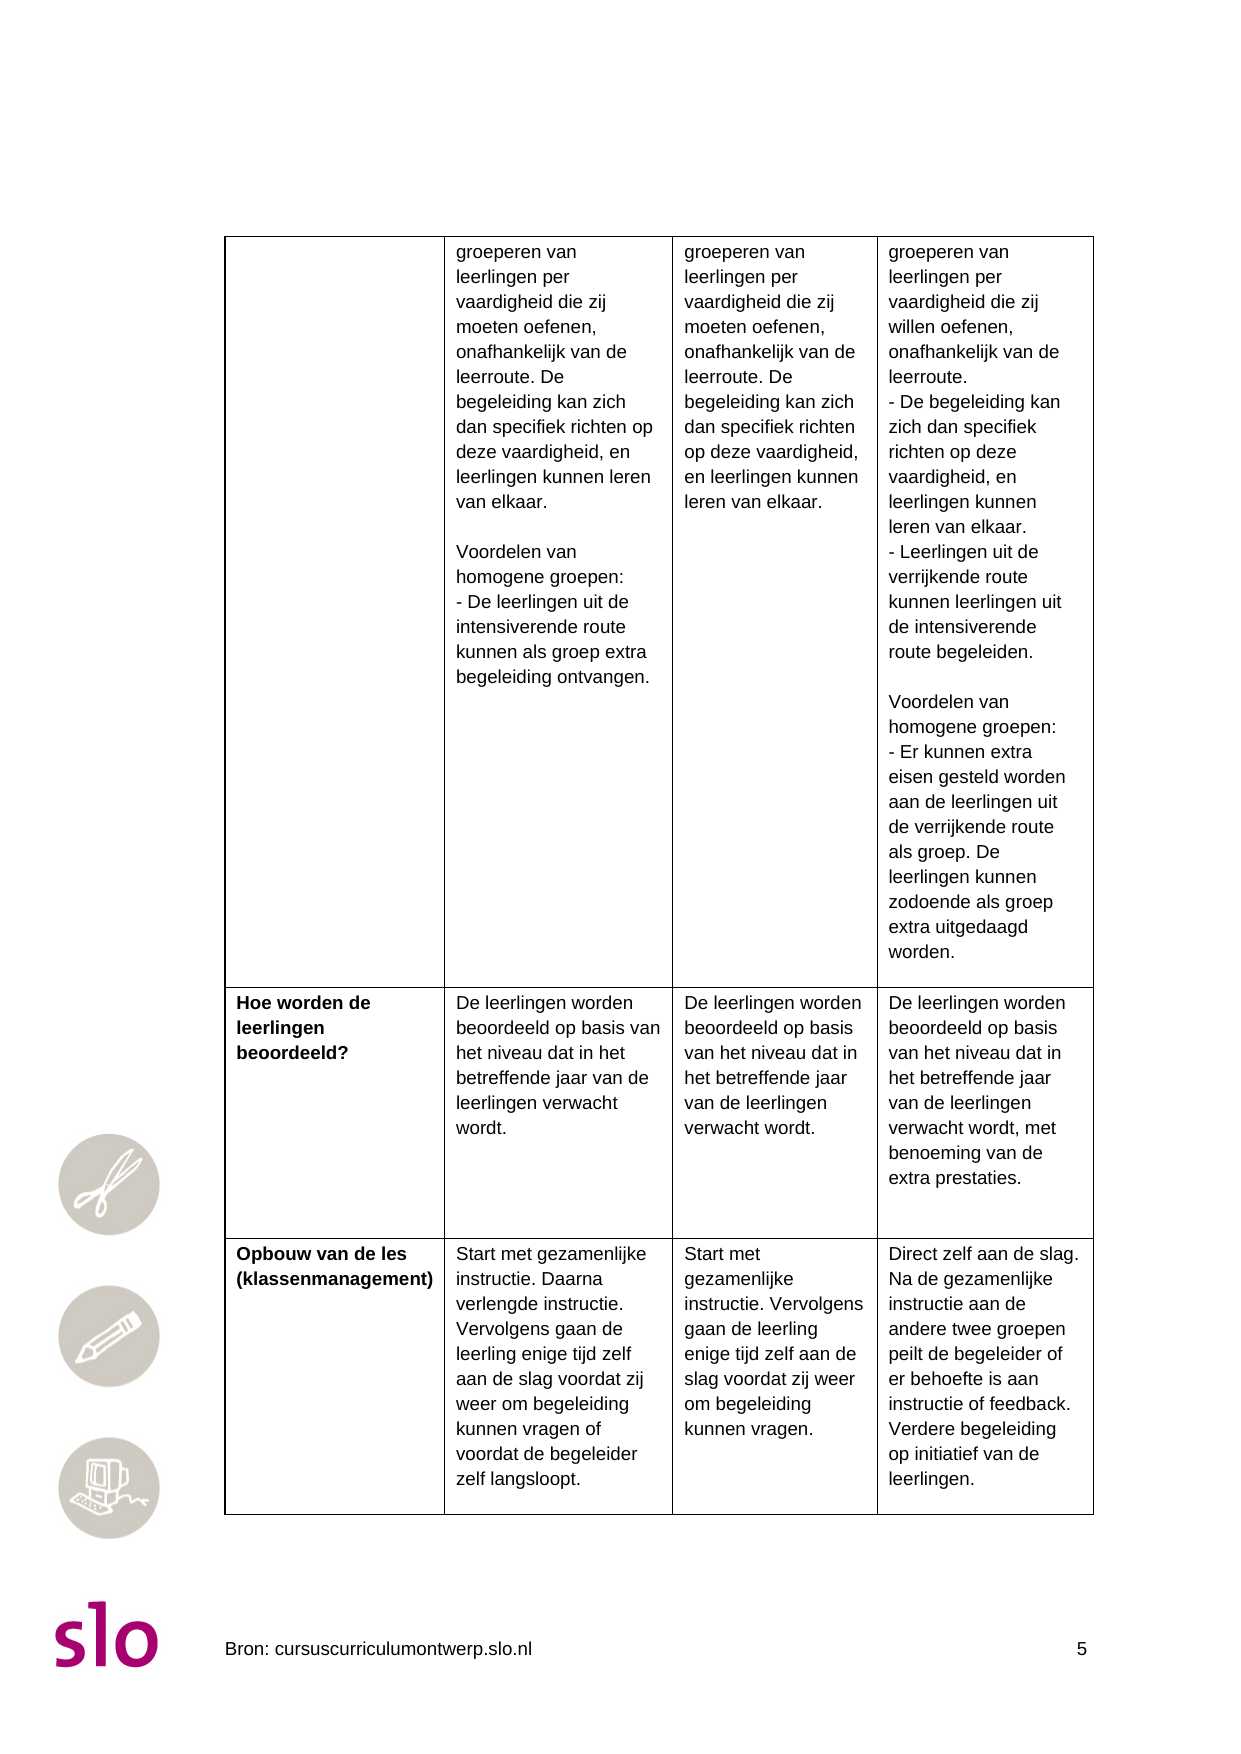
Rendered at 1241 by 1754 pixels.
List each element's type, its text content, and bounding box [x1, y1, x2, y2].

table_cell De leerlingen worden beoordeeld op basis van het niveau dat in het betreffende jaar van de leerlingen verwacht wordt. [673, 988, 877, 1238]
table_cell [673, 237, 877, 987]
table_cell Start met gezamenlijke instructie. Vervolgens gaan de leerling enige tijd zelf aan de slag voordat zij weer om begeleiding kunnen vragen. [673, 1239, 877, 1514]
table_cell Hoe worden de leerlingen beoordeeld? [226, 988, 444, 1238]
table_cell Direct zelf aan de slag. Na de gezamenlijke instructie aan de andere twee groepen peilt de begeleider of er behoefte is aan instructie of feedback. Verdere begeleiding op initiatief van de leerlingen. [878, 1239, 1093, 1514]
picture [37, 1117, 175, 1682]
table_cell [445, 237, 672, 987]
table_cell De leerlingen worden beoordeeld op basis van het niveau dat in het betreffende jaar van de leerlingen verwacht wordt, met benoeming van de extra prestaties. [878, 988, 1093, 1238]
table_cell Start met gezamenlijke instructie. Daarna verlengde instructie. Vervolgens gaan de leerling enige tijd zelf aan de slag voordat zij weer om begeleiding kunnen vragen of voordat de begeleider zelf langsloopt. [445, 1239, 672, 1514]
table_cell Opbouw van de les (klassenmanagement) [226, 1239, 444, 1514]
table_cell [226, 237, 444, 987]
table_cell De leerlingen worden beoordeeld op basis van het niveau dat in het betreffende jaar van de leerlingen verwacht wordt. [445, 988, 672, 1238]
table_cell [878, 237, 1093, 987]
